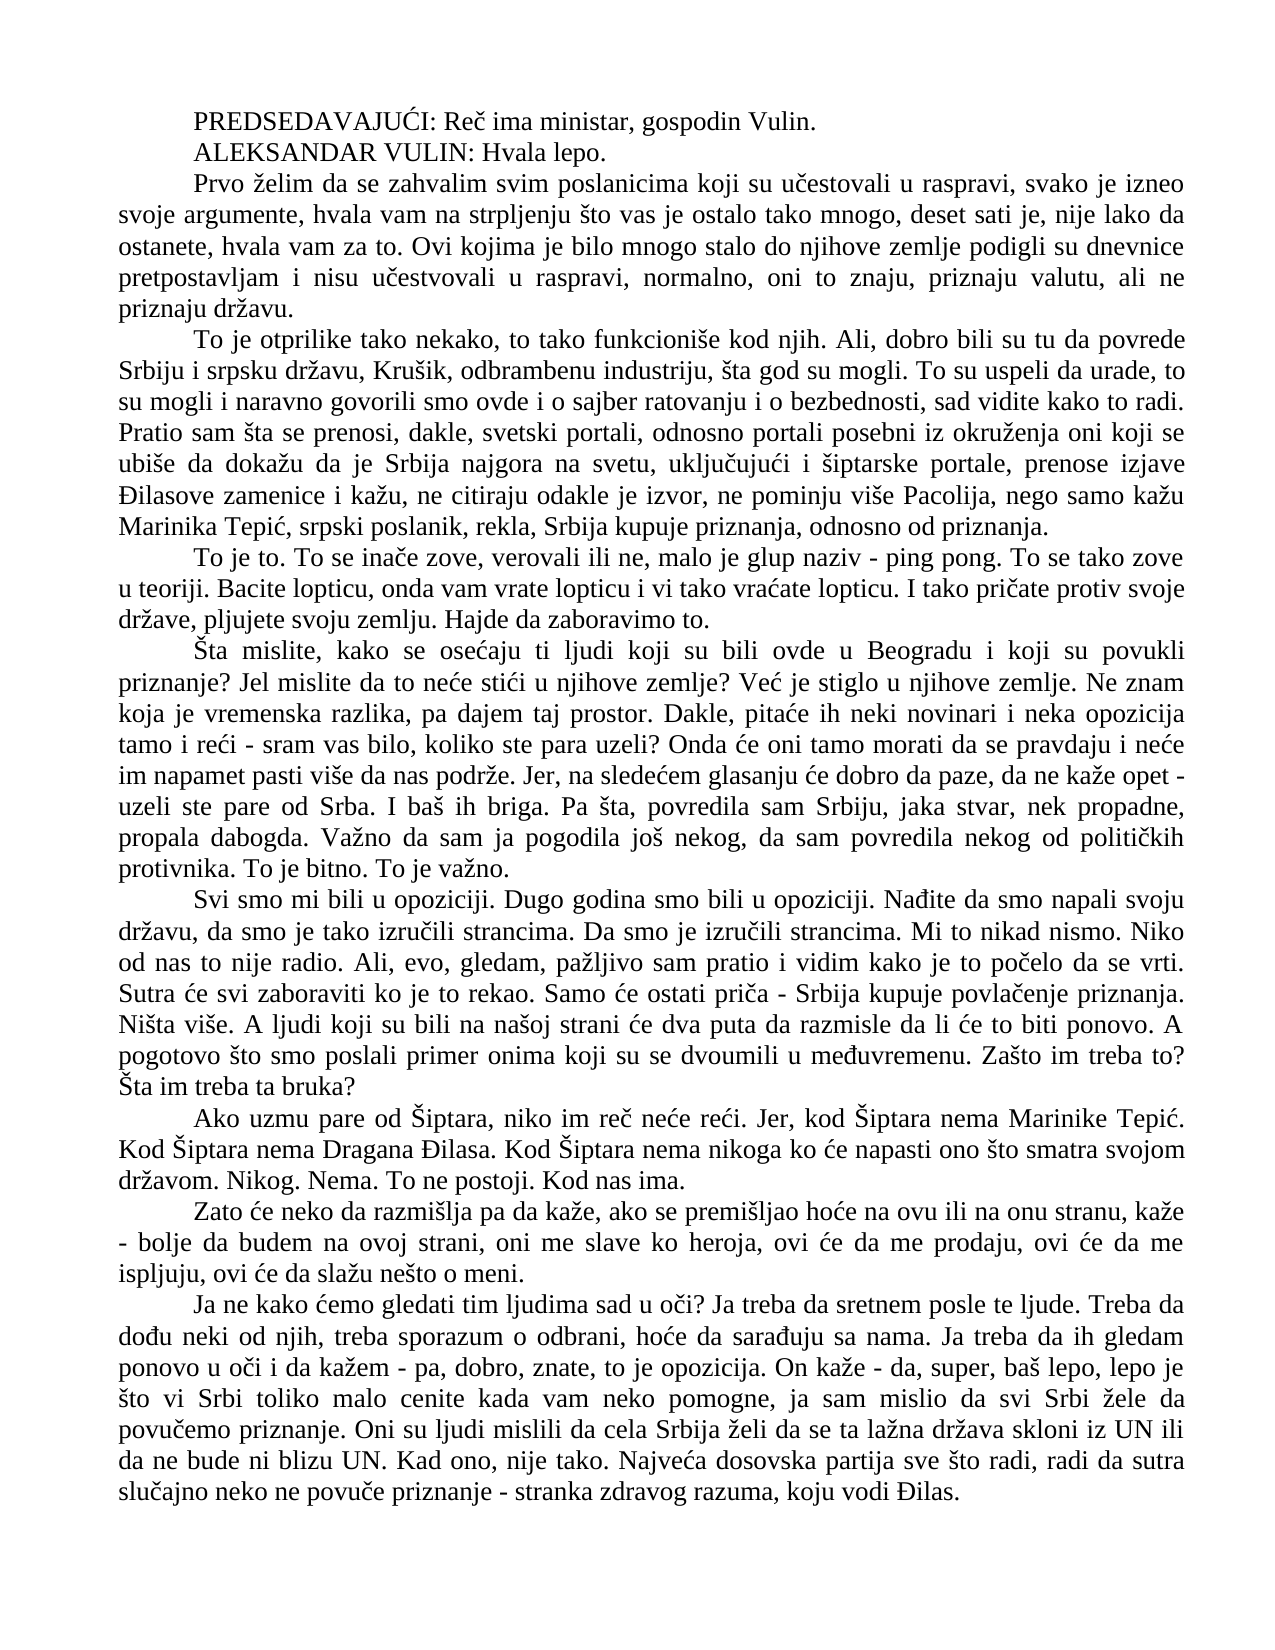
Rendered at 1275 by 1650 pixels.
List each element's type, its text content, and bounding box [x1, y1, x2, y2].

text To je to. To se inače zove, verovali ili ne, malo je glup naziv - ping pong. To se tako zove u teoriji. Bacite lopticu, onda vam vrate lopticu i vi tako vraćate lopticu. I tako pričate protiv svoje države, pljujete svoju zemlju. Hajde da zaboravimo to. [118, 541, 1186, 634]
text Šta mislite, kako se osećaju ti ljudi koji su bili ovde u Beogradu i koji su povukli priznanje? Jel mislite da to neće stići u njihove zemlje? Već je stiglo u njihove zemlje. Ne znam koja je vremenska razlika, pa dajem taj prostor. Dakle, pitaće ih neki novinari i neka opozicija tamo i reći - sram vas bilo, koliko ste para uzeli? Onda će oni tamo morati da se pravdaju i neće im napamet pasti više da nas podrže. Jer, na sledećem glasanju će dobro da paze, da ne kaže opet - uzeli ste pare od Srba. I baš ih briga. Pa šta, povredila sam Srbiju, jaka stvar, nek propadne, propala dabogda. Važno da sam ja pogodila još nekog, da sam povredila nekog od političkih protivnika. To je bitno. To je važno. [118, 634, 1186, 884]
text To je otprilike tako nekako, to tako funkcioniše kod njih. Ali, dobro bili su tu da povrede Srbiju i srpsku državu, Krušik, odbrambenu industriju, šta god su mogli. To su uspeli da urade, to su mogli i naravno govorili smo ovde i o sajber ratovanju i o bezbednosti, sad vidite kako to radi. Pratio sam šta se prenosi, dakle, svetski portali, odnosno portali posebni iz okruženja oni koji se ubiše da dokažu da je Srbija najgora na svetu, uključujući i šiptarske portale, prenose izjave Đilasove zamenice i kažu, ne citiraju odakle je izvor, ne pominju više Pacolija, nego samo kažu Marinika Tepić, srpski poslanik, rekla, Srbija kupuje priznanja, odnosno od priznanja. [118, 323, 1186, 541]
text Ako uzmu pare od Šiptara, niko im reč neće reći. Jer, kod Šiptara nema Marinike Tepić. Kod Šiptara nema Dragana Đilasa. Kod Šiptara nema nikoga ko će napasti ono što smatra svojom državom. Nikog. Nema. To ne postoji. Kod nas ima. [118, 1102, 1186, 1195]
text Zato će neko da razmišlja pa da kaže, ako se premišljao hoće na ovu ili na onu stranu, kaže - bolje da budem na ovoj strani, oni me slave ko heroja, ovi će da me prodaju, ovi će da me ispljuju, ovi će da slažu nešto o meni. [118, 1195, 1186, 1288]
text Prvo želim da se zahvalim svim poslanicima koji su učestovali u raspravi, svako je izneo svoje argumente, hvala vam na strpljenju što vas je ostalo tako mnogo, deset sati je, nije lako da ostanete, hvala vam za to. Ovi kojima je bilo mnogo stalo do njihove zemlje podigli su dnevnice pretpostavljam i nisu učestvovali u raspravi, normalno, oni to znaju, priznaju valutu, ali ne priznaju državu. [118, 167, 1186, 323]
text Ja ne kako ćemo gledati tim ljudima sad u oči? Ja treba da sretnem posle te ljude. Treba da dođu neki od njih, treba sporazum o odbrani, hoće da sarađuju sa nama. Ja treba da ih gledam ponovo u oči i da kažem - pa, dobro, znate, to je opozicija. On kaže - da, super, baš lepo, lepo je što vi Srbi toliko malo cenite kada vam neko pomogne, ja sam mislio da svi Srbi žele da povučemo priznanje. Oni su ljudi mislili da cela Srbija želi da se ta lažna država skloni iz UN ili da ne bude ni blizu UN. Kad ono, nije tako. Najveća dosovska partija sve što radi, radi da sutra slučajno neko ne povuče priznanje - stranka zdravog razuma, koju vodi Đilas. [118, 1288, 1186, 1507]
text ALEKSANDAR VULIN: Hvala lepo. [118, 136, 1186, 167]
text Svi smo mi bili u opoziciji. Dugo godina smo bili u opoziciji. Nađite da smo napali svoju državu, da smo je tako izručili strancima. Da smo je izručili strancima. Mi to nikad nismo. Niko od nas to nije radio. Ali, evo, gledam, pažljivo sam pratio i vidim kako je to počelo da se vrti. Sutra će svi zaboraviti ko je to rekao. Samo će ostati priča - Srbija kupuje povlačenje priznanja. Ništa više. A ljudi koji su bili na našoj strani će dva puta da razmisle da li će to biti ponovo. A pogotovo što smo poslali primer onima koji su se dvoumili u međuvremenu. Zašto im treba to? Šta im treba ta bruka? [118, 884, 1186, 1102]
text PREDSEDAVAJUĆI: Reč ima ministar, gospodin Vulin. [118, 105, 1186, 136]
